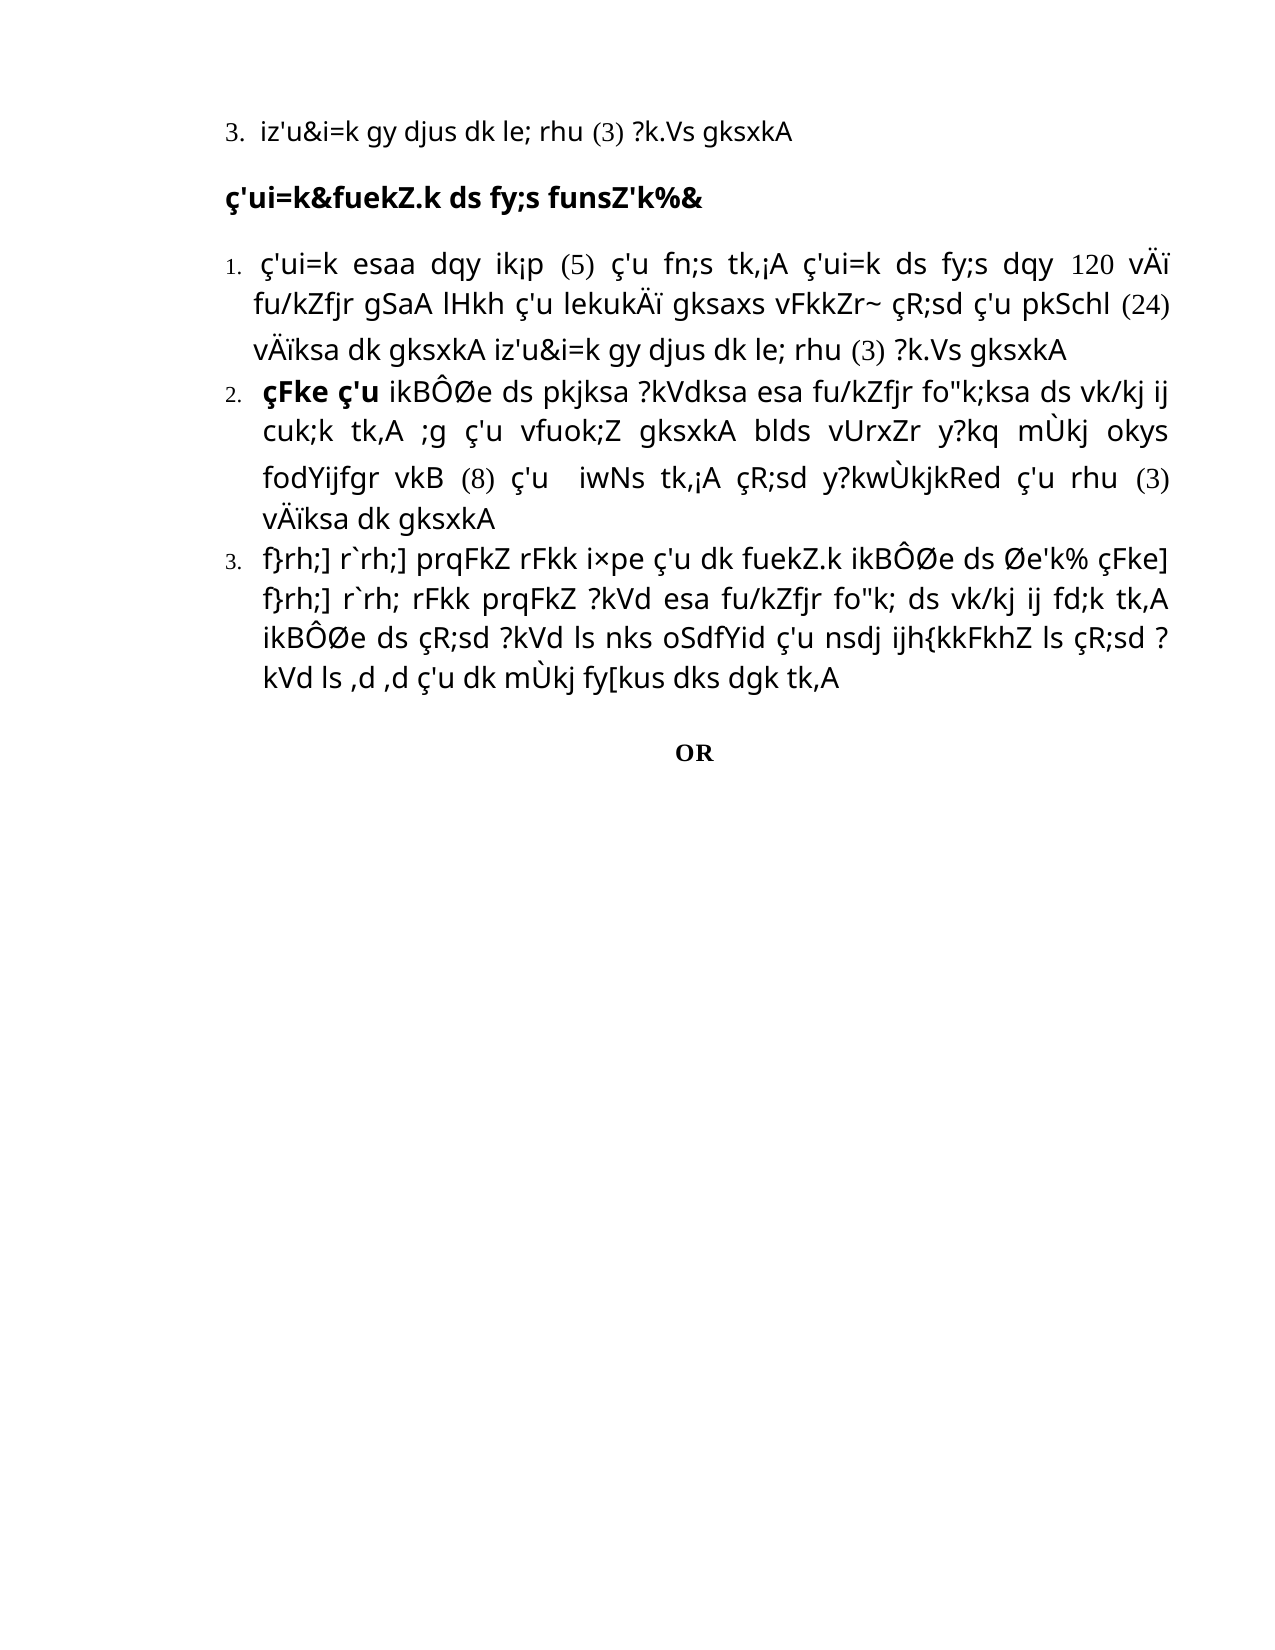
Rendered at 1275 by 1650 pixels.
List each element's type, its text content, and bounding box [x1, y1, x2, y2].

list f}rh;] r`rh;] prqFkZ rFkk i×pe ç'u dk fuekZ.k ikBÔØe ds Øe'k% çFke] f}rh;] r`rh; rFkk prqFkZ ?kVd esa fu/kZfjr fo"k; ds vk/kj ij fd;k tk,A ikBÔØe ds çR;sd ?kVd ls nks oSdfYid ç'u nsdj ijh{kkFkhZ ls çR;sd ?kVd ls ,d ,d ç'u dk mÙkj fy[kus dks dgk tk,A [225, 538, 1170, 697]
list ç'ui=k esaa dqy ik¡p (5) ç'u fn;s tk,¡A ç'ui=k ds fy;s dqy 120 vÄï fu/kZfjr gSaA lHkh ç'u lekukÄï gksaxs vFkkZr~ çR;sd ç'u pkSchl (24) vÄïksa dk gksxkA iz'u&i=k gy djus dk le; rhu (3) ?k.Vs gksxkA [225, 243, 1170, 371]
list çFke ç'u ikBÔØe ds pkjksa ?kVdksa esa fu/kZfjr fo"k;ksa ds vk/kj ij cuk;k tk,A ;g ç'u vfuok;Z gksxkA blds vUrxZr y?kq mÙkj okys fodYijfgr vkB (8) ç'u iwNs tk,¡A çR;sd y?kwÙkjkRed ç'u rhu (3) vÄïksa dk gksxkA [225, 371, 1170, 538]
title OR [600, 738, 1170, 767]
text 3. iz'u&i=k gy djus dk le; rhu (3) ?k.Vs gksxkA [225, 112, 1170, 149]
text ç'ui=k&fuekZ.k ds fy;s funsZ'k%& [225, 177, 1170, 217]
